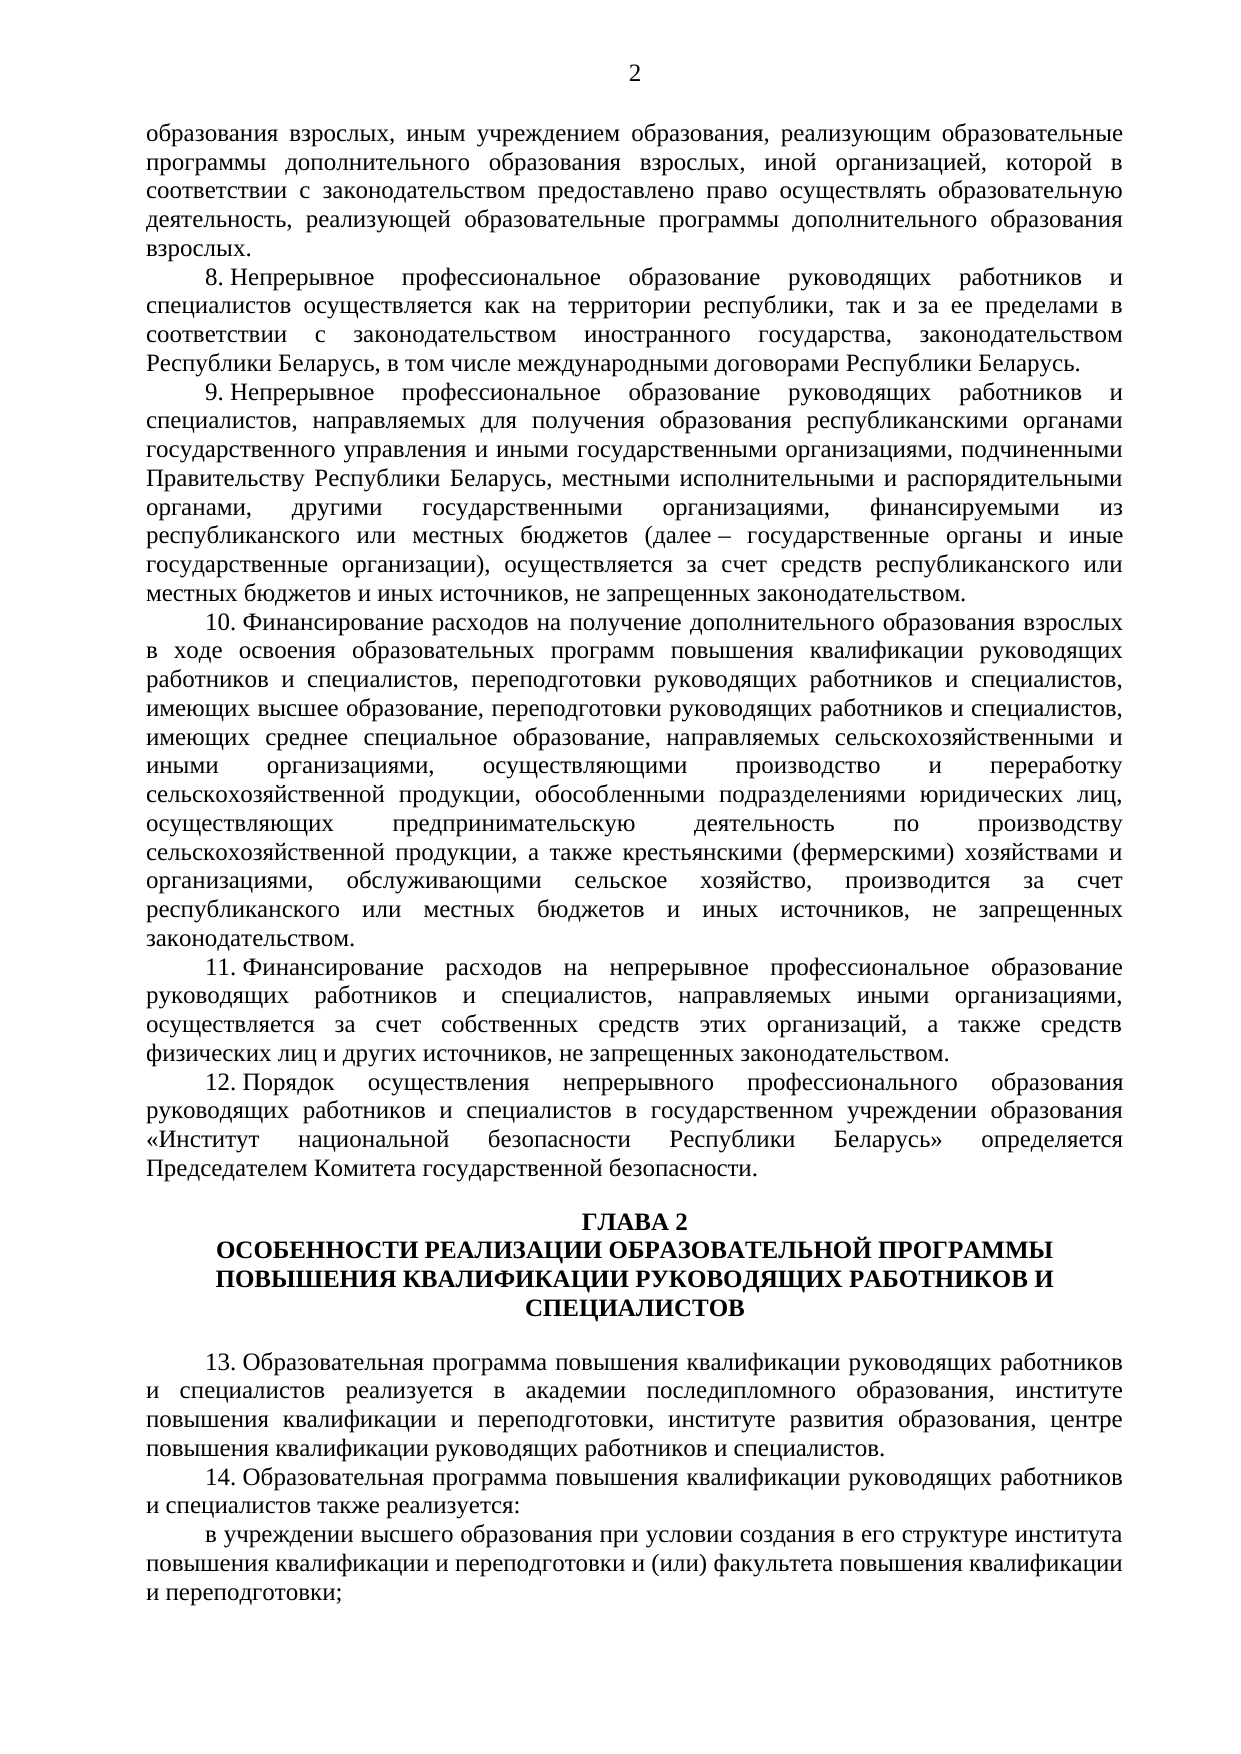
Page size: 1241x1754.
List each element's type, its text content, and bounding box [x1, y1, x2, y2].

text в учреждении высшего образования при условии создания в его структуре института повышения квалификации и переподготовки и (или) факультета повышения квалификации и переподготовки; [146, 1519, 1123, 1606]
text ГЛАВА 2 ОСОБЕННОСТИ РЕАЛИЗАЦИИ ОБРАЗОВАТЕЛЬНОЙ ПРОГРАММЫ ПОВЫШЕНИЯ КВАЛИФИКАЦИИ РУКОВОДЯЩИХ РАБОТНИКОВ И СПЕЦИАЛИСТОВ [146, 1207, 1123, 1322]
text 8. Непрерывное профессиональное образование руководящих работников и специалистов осуществляется как на территории республики, так и за ее пределами в соответствии с законодательством иностранного государства, законодательством Республики Беларусь, в том числе международными договорами Республики Беларусь. [146, 262, 1123, 377]
text 10. Финансирование расходов на получение дополнительного образования взрослых в ходе освоения образовательных программ повышения квалификации руководящих работников и специалистов, переподготовки руководящих работников и специалистов, имеющих высшее образование, переподготовки руководящих работников и специалистов, имеющих среднее специальное образование, направляемых сельскохозяйственными и иными организациями, осуществляющими производство и переработку сельскохозяйственной продукции, обособленными подразделениями юридических лиц, осуществляющих предпринимательскую деятельность по производству сельскохозяйственной продукции, а также крестьянскими (фермерскими) хозяйствами и организациями, обслуживающими сельское хозяйство, производится за счет республиканского или местных бюджетов и иных источников, не запрещенных законодательством. [146, 607, 1123, 952]
text 9. Непрерывное профессиональное образование руководящих работников и специалистов, направляемых для получения образования республиканскими органами государственного управления и иными государственными организациями, подчиненными Правительству Республики Беларусь, местными исполнительными и распорядительными органами, другими государственными организациями, финансируемыми из республиканского или местных бюджетов (далее – государственные органы и иные государственные организации), осуществляется за счет средств республиканского или местных бюджетов и иных источников, не запрещенных законодательством. [146, 377, 1123, 607]
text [146, 118, 1123, 262]
text 13. Образовательная программа повышения квалификации руководящих работников и специалистов реализуется в академии последипломного образования, институте повышения квалификации и переподготовки, институте развития образования, центре повышения квалификации руководящих работников и специалистов. [146, 1347, 1123, 1462]
text 14. Образовательная программа повышения квалификации руководящих работников и специалистов также реализуется: [146, 1462, 1123, 1519]
text 12. Порядок осуществления непрерывного профессионального образования руководящих работников и специалистов в государственном учреждении образования «Институт национальной безопасности Республики Беларусь» определяется Председателем Комитета государственной безопасности. [146, 1067, 1123, 1182]
text 11. Финансирование расходов на непрерывное профессиональное образование руководящих работников и специалистов, направляемых иными организациями, осуществляется за счет собственных средств этих организаций, а также средств физических лиц и других источников, не запрещенных законодательством. [146, 952, 1123, 1067]
